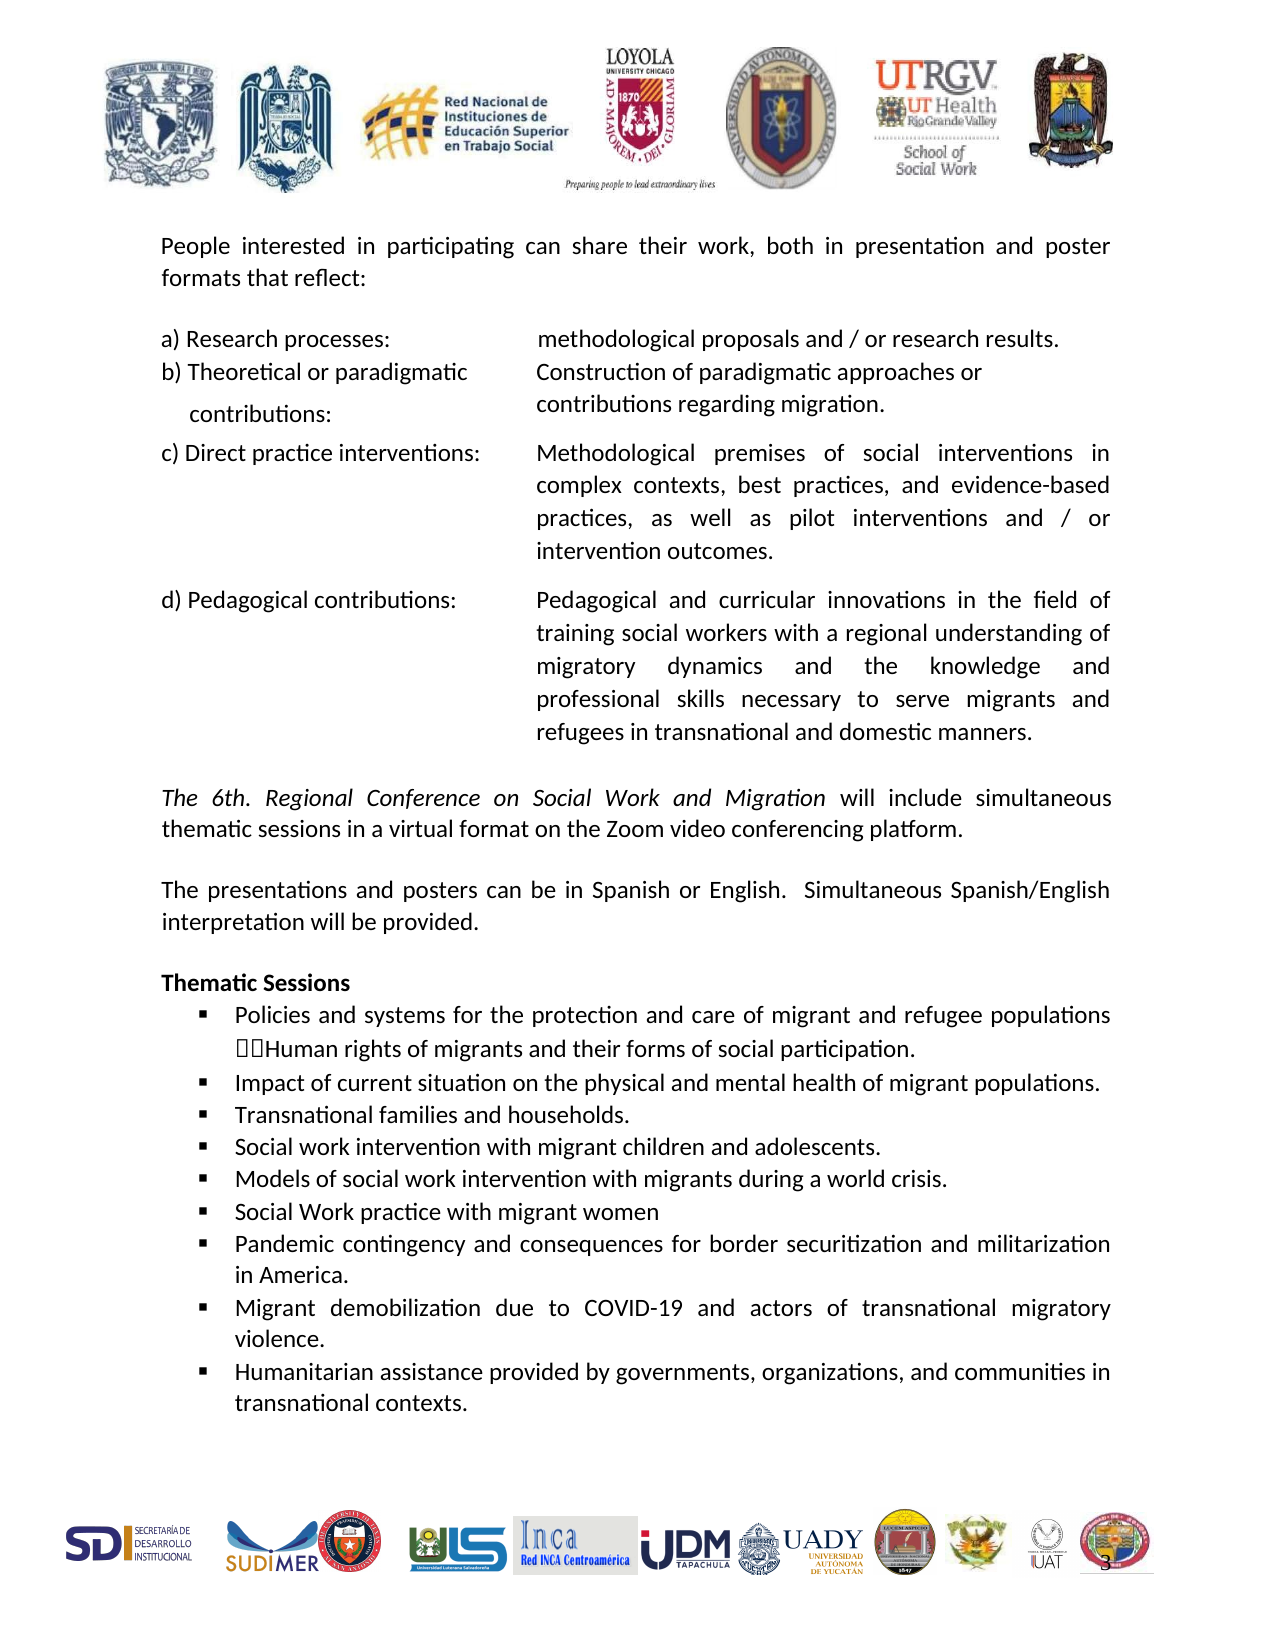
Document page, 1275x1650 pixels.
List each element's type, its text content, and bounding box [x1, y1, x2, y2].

text Thematic Sessions [161, 967, 1112, 998]
text The 6th. Regional Conference on Social Work and Migration will include simultaneous thematic sessions in a virtual format on the Zoom video conferencing platform. [161, 782, 1112, 844]
table_cell Pedagogical and curricular innovations in the field of training social workers with a regional understanding of migratory dynamics and the knowledge and professional skills necessary to serve migrants and refugees in transnational and domestic manners. [536, 584, 1117, 782]
picture [873, 1507, 937, 1575]
text People interested in participating can share their work, both in presentation and poster formats that reflect: [161, 230, 1112, 292]
table_header Construction of paradigmatic approaches or contributions regarding migration. [536, 356, 1117, 437]
list Pandemic contingency and consequences for border securitization and militarization in America. [197, 1228, 1112, 1290]
picture [66, 1525, 192, 1561]
text a) Research processes: methodological proposals and / or research results. [161, 323, 1112, 354]
picture [945, 1510, 1154, 1578]
list Humanitarian assistance provided by governments, organizations, and communities in transnational contexts. [197, 1356, 1112, 1418]
list Social Work practice with migrant women [197, 1196, 1112, 1226]
picture [86, 47, 1153, 214]
picture [225, 1510, 381, 1572]
table_cell d) Pedagogical contributions: [161, 584, 536, 782]
list Transnational families and households. [197, 1099, 1112, 1130]
list Social work intervention with migrant children and adolescents. [197, 1131, 1112, 1162]
list Policies and systems for the protection and care of migrant and refugee populations Human rights of migrants and their forms of social participation. [197, 999, 1112, 1065]
list Impact of current situation on the physical and mental health of migrant populations. [197, 1067, 1112, 1098]
text The presentations and posters can be in Spanish or English. Simultaneous Spanish/English interpretation will be provided. [161, 874, 1112, 937]
table_cell Methodological premises of social interventions in complex contexts, best practices, and evidence-based practices, as well as pilot interventions and / or intervention outcomes. [536, 437, 1117, 584]
list Models of social work intervention with migrants during a world crisis. [197, 1164, 1112, 1194]
table_header b) Theoretical or paradigmatic contributions: [161, 356, 536, 437]
list Migrant demobilization due to COVID-19 and actors of transnational migratory violence. [197, 1292, 1112, 1354]
table_cell c) Direct practice interventions: [161, 437, 536, 584]
picture [399, 1515, 868, 1575]
